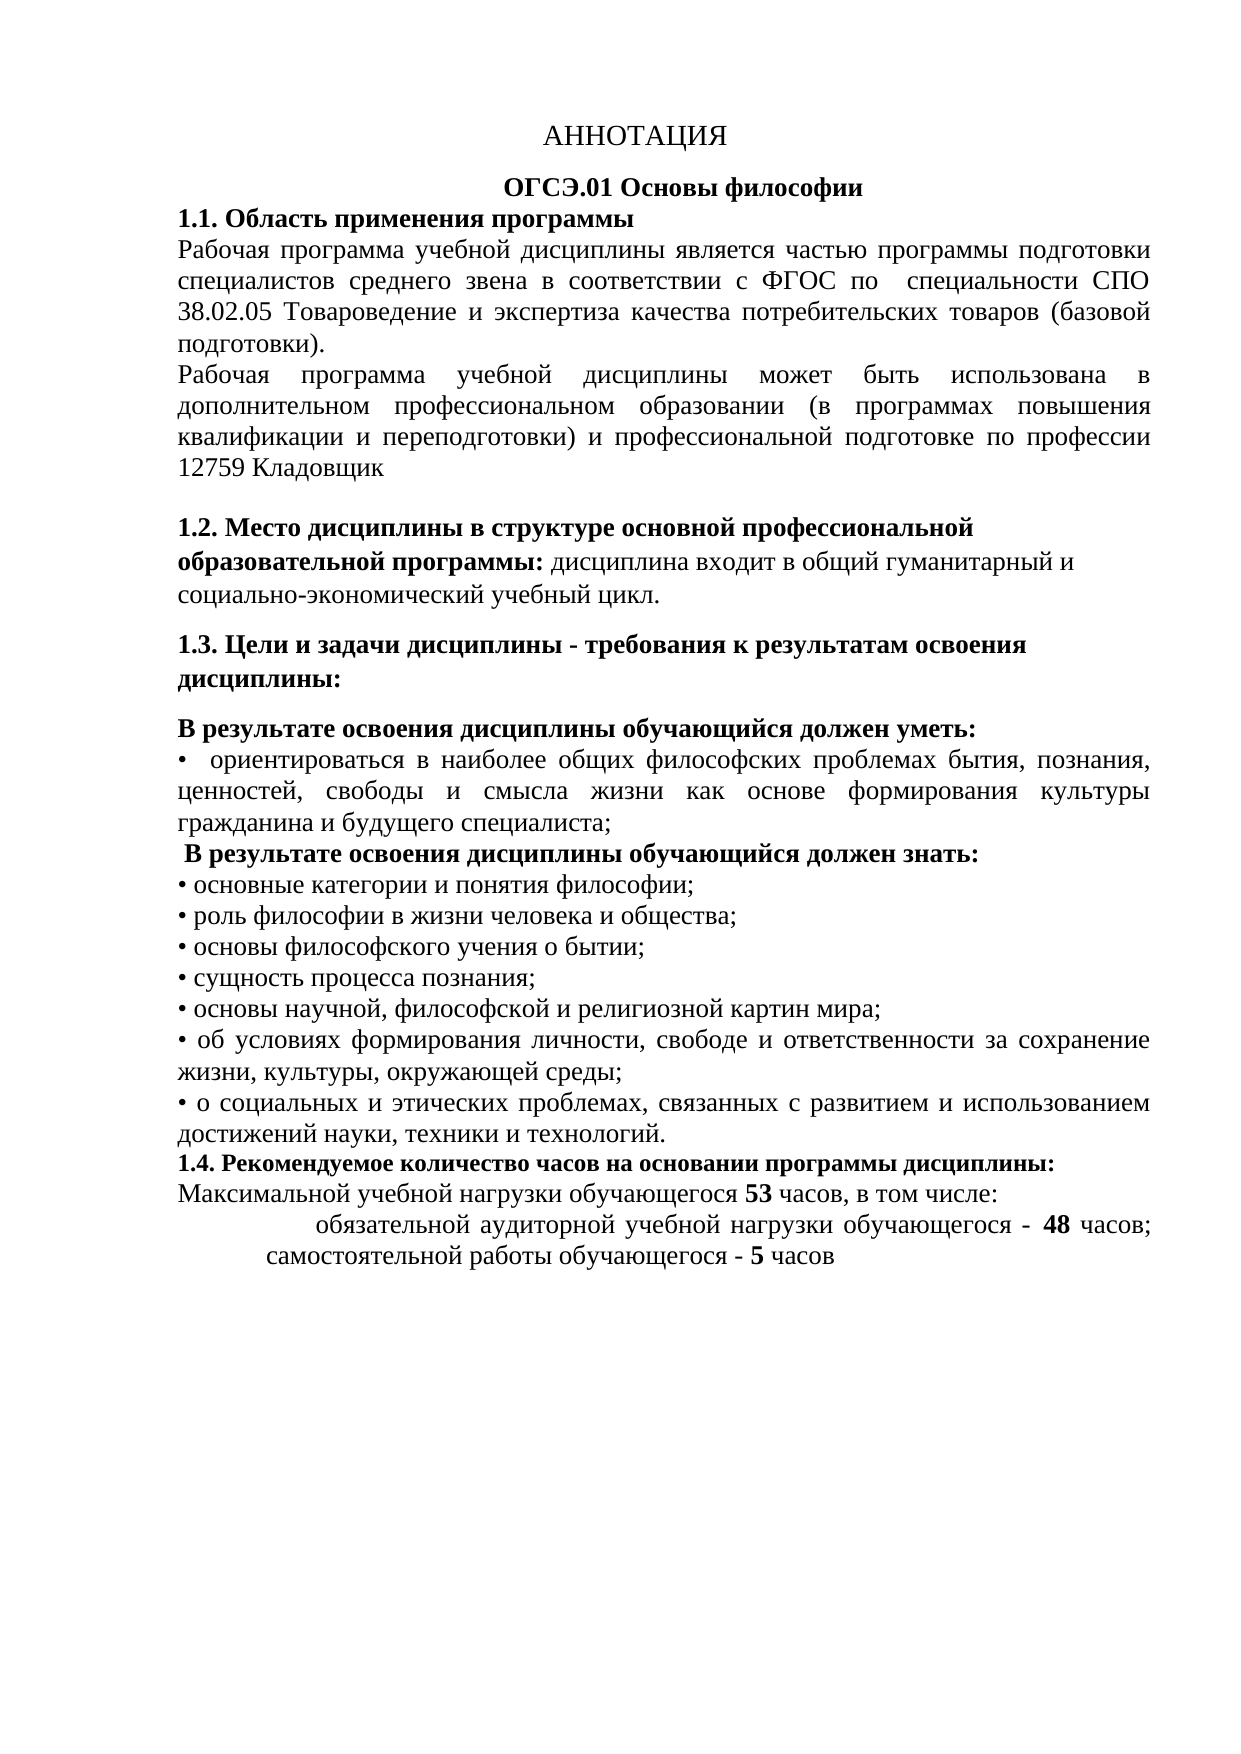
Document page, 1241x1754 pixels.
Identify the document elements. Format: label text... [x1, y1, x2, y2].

list • о социальных и этических проблемах, связанных с развитием и использованием достижений науки, техники и технологий. [177, 1086, 1152, 1148]
text • роль философии в жизни человека и общества; [177, 899, 1152, 930]
list • сущность процесса познания; [177, 961, 1152, 992]
text АННОТАЦИЯ [118, 118, 1152, 152]
list • об условиях формирования личности, свободе и ответственности за сохранение жизни, культуры, окружающей среды; [177, 1024, 1152, 1086]
text • основные категории и понятия философии; [177, 868, 1152, 899]
text В результате освоения дисциплины обучающийся должен уметь: [177, 712, 1152, 743]
text В результате освоения дисциплины обучающийся должен знать: [177, 837, 1152, 868]
text 1.4. Рекомендуемое количество часов на основании программы дисциплины: Максимальной учебной нагрузки обучающегося 53 часов, в том числе: [177, 1148, 1152, 1208]
text Рабочая программа учебной дисциплины может быть использована в дополнительном профессиональном образовании (в программах повышения квалификации и переподготовки) и профессиональной подготовке по профессии 12759 Кладовщик [177, 358, 1152, 482]
text Рабочая программа учебной дисциплины является частью программы подготовки специалистов среднего звена в соответствии с ФГОС по специальности СПО 38.02.05 Товароведение и экспертиза качества потребительских товаров (базовой подготовки). [177, 233, 1152, 358]
text • основы философского учения о бытии; [177, 930, 1152, 961]
text • ориентироваться в наиболее общих философских проблемах бытия, познания, ценностей, свободы и смысла жизни как основе формирования культуры гражданина и будущего специалиста; [177, 743, 1152, 837]
text 1.1. Область применения программы [177, 202, 1152, 233]
list • основы научной, философской и религиозной картин мира; [177, 992, 1152, 1024]
text ОГСЭ.01 Основы философии [215, 171, 1152, 202]
text 1.2. Место дисциплины в структуре основной профессиональной образовательной программы: дисциплина входит в общий гуманитарный и социально-экономический учебный цикл. [177, 511, 1152, 609]
text 1.3. Цели и задачи дисциплины - требования к результатам освоения дисциплины: [177, 628, 1152, 693]
text обязательной аудиторной учебной нагрузки обучающегося - 48 часов; самостоятельной работы обучающегося - 5 часов [177, 1208, 1152, 1270]
